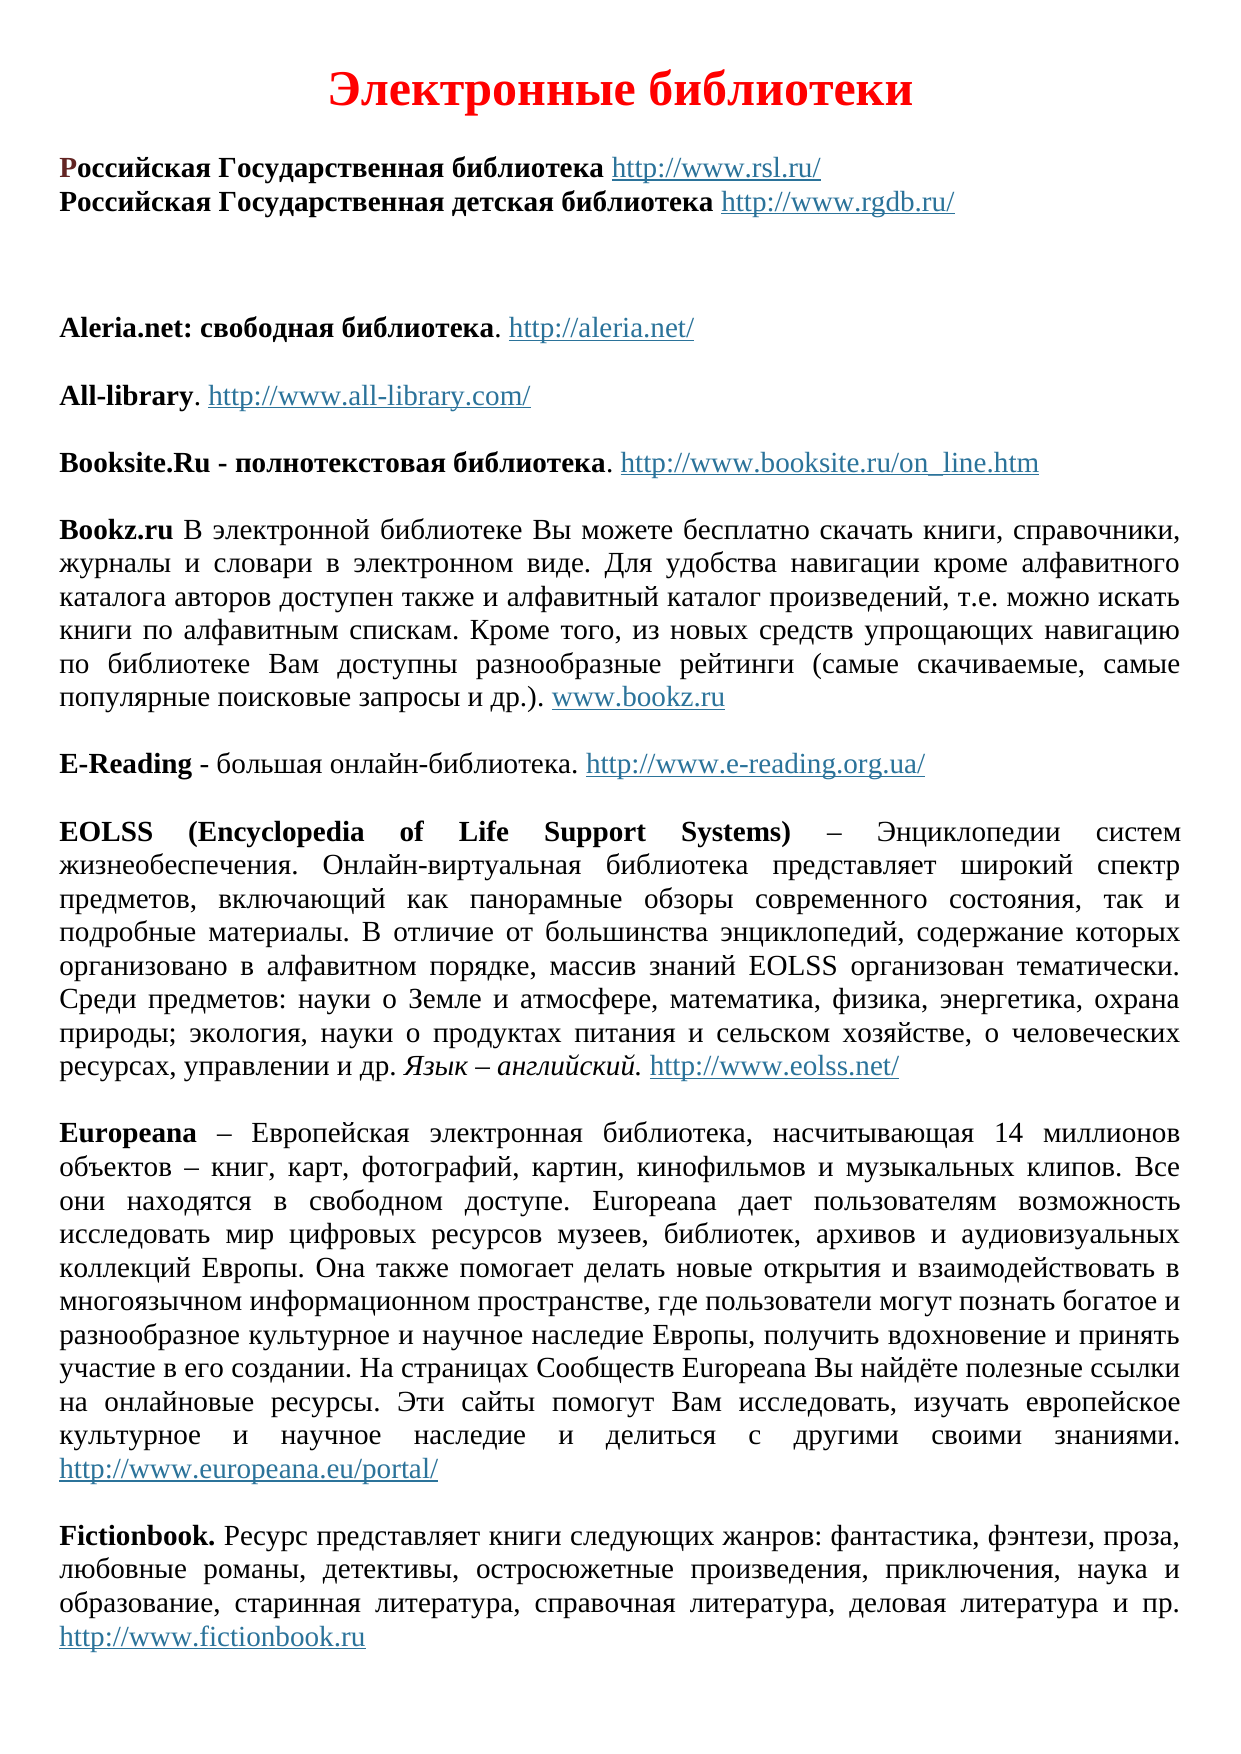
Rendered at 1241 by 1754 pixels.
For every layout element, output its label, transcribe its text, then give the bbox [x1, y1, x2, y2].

text Электронные библиотеки [59, 59, 1181, 117]
text EOLSS (Encyclopedia of Life Support Systems) – Энциклопедии систем жизнеобеспечения. Онлайн-виртуальная библиотека представляет широкий спектр предметов, включающий как панорамные обзоры современного состояния, так и подробные материалы. В отличие от большинства энциклопедий, содержание которых организовано в алфавитном порядке, массив знаний EOLSS организован тематически. Среди предметов: науки о Земле и атмосфере, математика, физика, энергетика, охрана природы; экология, науки о продуктах питания и сельском хозяйстве, о человеческих ресурсах, управлении и др. Язык – английский. http://www.eolss.net/ [59, 780, 1181, 1082]
text E-Reading - большая онлайн-библиотека. http://www.e-reading.org.ua/ [59, 713, 1181, 780]
text All-library. http://www.all-library.com/ [59, 344, 1181, 411]
text Bookz.ru В электронной библиотеке Вы можете бесплатно скачать книги, справочники, журналы и словари в электронном виде. Для удобства навигации кроме алфавитного каталога авторов доступен также и алфавитный каталог произведений, т.е. можно искать книги по алфавитным спискам. Кроме того, из новых средств упрощающих навигацию по библиотеке Вам доступны разнообразные рейтинги (самые скачиваемые, самые популярные поисковые запросы и др.). www.bookz.ru [59, 478, 1181, 713]
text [59, 1082, 1181, 1652]
text Aleria.net: свободная библиотека. http://aleria.net/ [59, 277, 1181, 344]
text Российская Государственная библиотека http://www.rsl.ru/ Российская Государственная детская библиотека http://www.rgdb.ru/ [59, 150, 1181, 217]
text Booksite.Ru - полнотекстовая библиотека. http://www.booksite.ru/on_line.htm [59, 411, 1181, 478]
